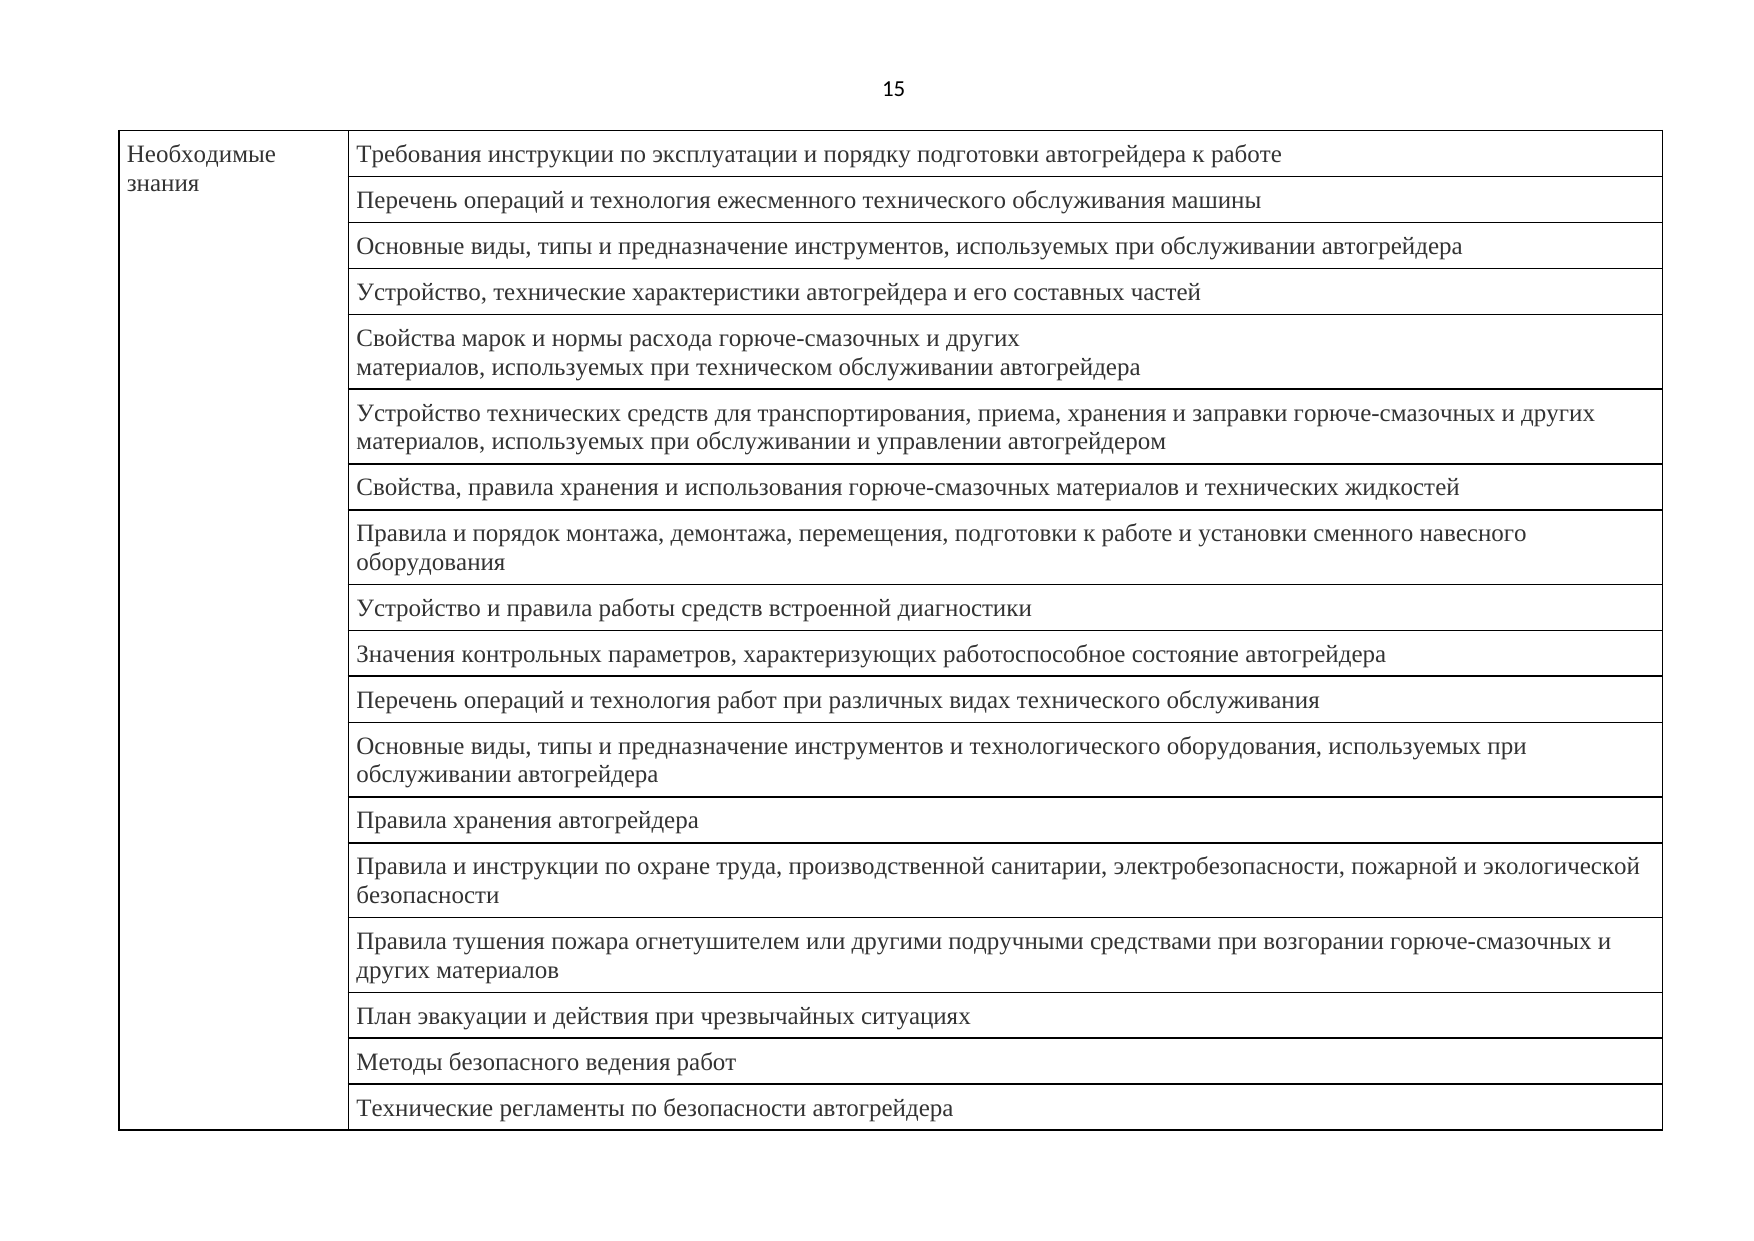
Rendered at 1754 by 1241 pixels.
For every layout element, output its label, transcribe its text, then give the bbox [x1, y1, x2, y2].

table_cell Необходимые знания [120, 131, 348, 1129]
table_cell Технические регламенты по безопасности автогрейдера [349, 1085, 1662, 1129]
table_cell Основные виды, типы и предназначение инструментов, используемых при обслуживании автогрейдера [349, 223, 1662, 268]
table_cell Устройство, технические характеристики автогрейдера и его составных частей [349, 269, 1662, 313]
table_cell Перечень операций и технология работ при различных видах технического обслуживания [349, 677, 1662, 721]
table_cell Методы безопасного ведения работ [349, 1039, 1662, 1083]
table_cell Правила хранения автогрейдера [349, 798, 1662, 842]
table_cell Устройство технических средств для транспортирования, приема, хранения и заправки горюче-смазочных и других материалов, используемых при обслуживании и управлении автогрейдером [349, 390, 1662, 463]
table_cell Правила и порядок монтажа, демонтажа, перемещения, подготовки к работе и установки сменного навесного оборудования [349, 511, 1662, 583]
table_cell Свойства марок и нормы расхода горюче-смазочных и других материалов, используемых при техническом обслуживании автогрейдера [349, 315, 1662, 388]
table_cell Правила тушения пожара огнетушителем или другими подручными средствами при возгорании горюче-смазочных и других материалов [349, 918, 1662, 991]
table_cell Значения контрольных параметров, характеризующих работоспособное состояние автогрейдера [349, 631, 1662, 675]
table_cell План эвакуации и действия при чрезвычайных ситуациях [349, 993, 1662, 1037]
table_cell Устройство и правила работы средств встроенной диагностики [349, 585, 1662, 629]
table_cell Правила и инструкции по охране труда, производственной санитарии, электробезопасности, пожарной и экологической безопасности [349, 844, 1662, 917]
table_cell Основные виды, типы и предназначение инструментов и технологического оборудования, используемых при обслуживании автогрейдера [349, 723, 1662, 796]
table_cell Требования инструкции по эксплуатации и порядку подготовки автогрейдера к работе [349, 131, 1662, 176]
table_cell Перечень операций и технология ежесменного технического обслуживания машины [349, 177, 1662, 222]
table_cell Свойства, правила хранения и использования горюче-смазочных материалов и технических жидкостей [349, 465, 1662, 509]
